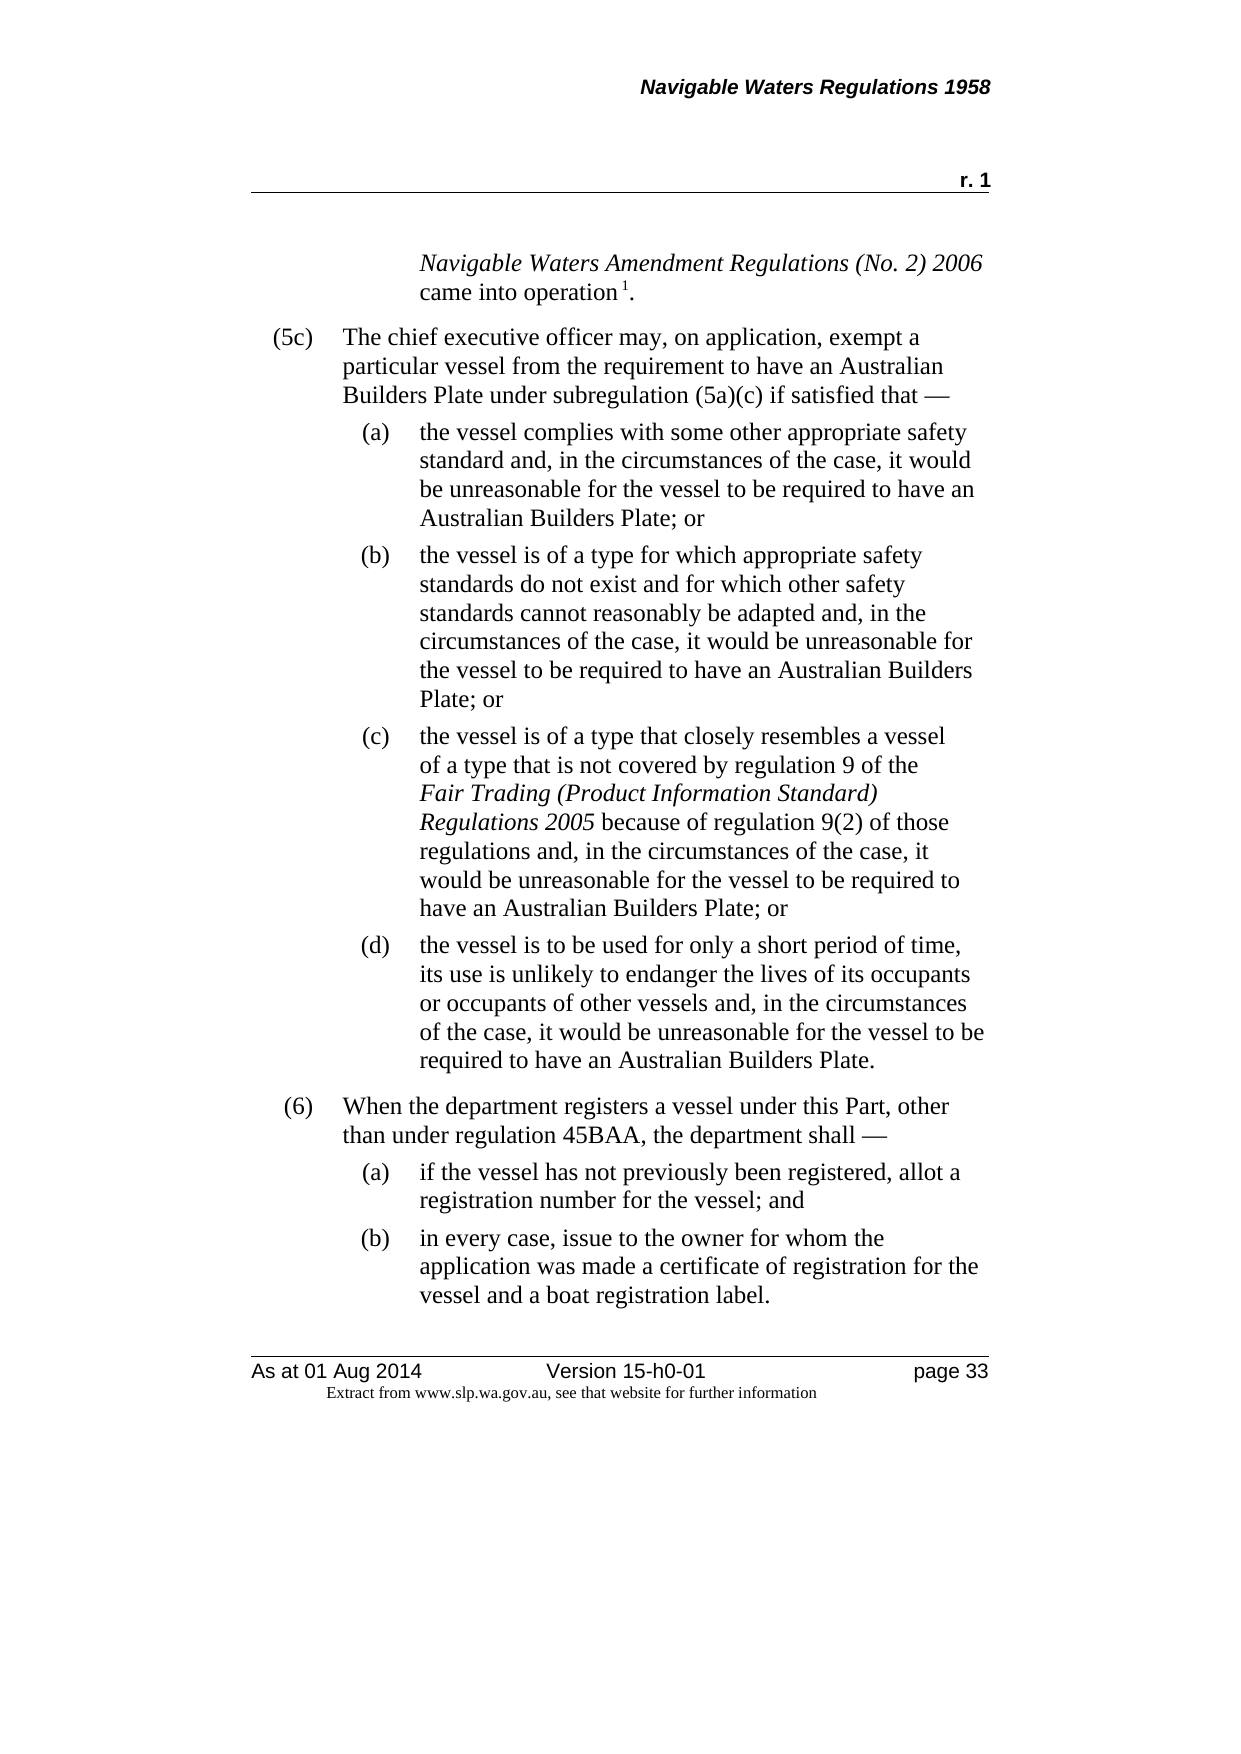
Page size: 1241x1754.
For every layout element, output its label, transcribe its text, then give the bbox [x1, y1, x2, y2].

text (6) When the department registers a vessel under this Part, other than under regulation 45BAA, the department shall — [251, 1091, 989, 1148]
text (d) the vessel is to be used for only a short period of time, its use is unlikely to endanger the lives of its occupants or occupants of other vessels and, in the circumstances of the case, it would be unreasonable for the vessel to be required to have an Australian Builders Plate. [251, 931, 989, 1074]
text (b) the vessel is of a type for which appropriate safety standards do not exist and for which other safety standards cannot reasonably be adapted and, in the circumstances of the case, it would be unreasonable for the vessel to be required to have an Australian Builders Plate; or [251, 540, 989, 713]
text (b) in every case, issue to the owner for whom the application was made a certificate of registration for the vessel and a boat registration label. [251, 1223, 989, 1309]
text (c) the vessel is of a type that closely resembles a vessel of a type that is not covered by regulation 9 of the Fair Trading (Product Information Standard) Regulations 2005 because of regulation 9(2) of those regulations and, in the circumstances of the case, it would be unreasonable for the vessel to be required to have an Australian Builders Plate; or [251, 721, 989, 922]
text (5c) The chief executive officer may, on application, exempt a particular vessel from the requirement to have an Australian Builders Plate under subregulation (5a)(c) if satisfied that — [251, 322, 989, 408]
text (a) if the vessel has not previously been registered, allot a registration number for the vessel; and [251, 1157, 989, 1214]
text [251, 248, 989, 306]
text (a) the vessel complies with some other appropriate safety standard and, in the circumstances of the case, it would be unreasonable for the vessel to be required to have an Australian Builders Plate; or [251, 417, 989, 532]
